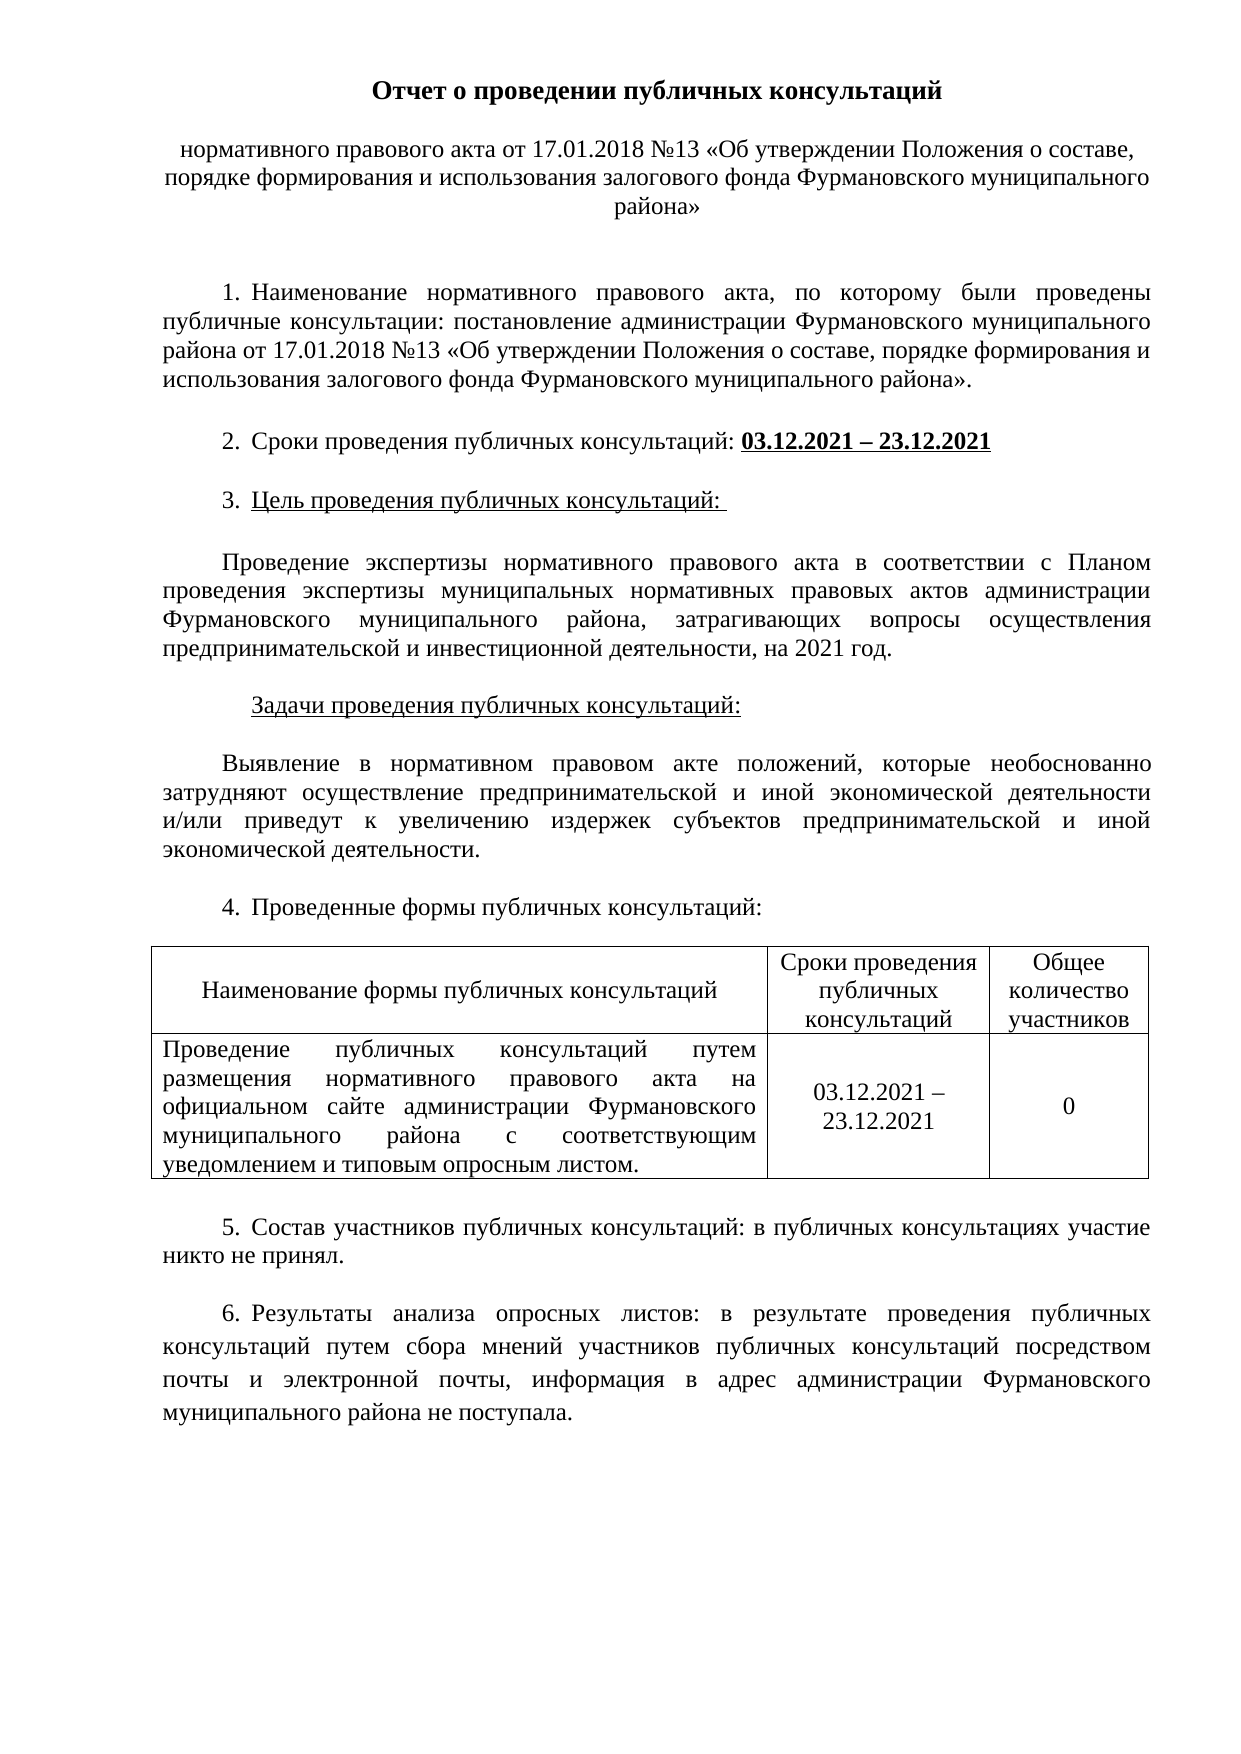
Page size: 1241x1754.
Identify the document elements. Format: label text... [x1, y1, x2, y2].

text нормативного правового акта от 17.01.2018 №13 «Об утверждении Положения о составе, порядке формирования и использования залогового фонда Фурмановского муниципального района» [162, 134, 1152, 220]
list Цель проведения публичных консультаций: [162, 485, 1152, 514]
text Отчет о проведении публичных консультаций [162, 74, 1152, 105]
list Результаты анализа опросных листов: в результате проведения публичных консультаций путем сбора мнений участников публичных консультаций посредством почты и электронной почты, информация в адрес администрации Фурмановского муниципального района не поступала. [162, 1298, 1152, 1426]
table_header Наименование формы публичных консультаций [152, 947, 767, 1033]
table_header Сроки проведения публичных консультаций [768, 947, 989, 1033]
list Задачи проведения публичных консультаций: [162, 691, 1152, 719]
list Сроки проведения публичных консультаций: 03.12.2021 – 23.12.2021 [162, 426, 1152, 455]
table_cell 0 [990, 1034, 1148, 1178]
list Состав участников публичных консультаций: в публичных консультациях участие никто не принял. [162, 1212, 1152, 1269]
list Проведенные формы публичных консультаций: [162, 892, 1152, 921]
table_cell 03.12.2021 – 23.12.2021 [768, 1034, 989, 1178]
table_header Общее количество участников [990, 947, 1148, 1033]
list Выявление в нормативном правовом акте положений, которые необоснованно затрудняют осуществление предпринимательской и иной экономической деятельности и/или приведут к увеличению издержек субъектов предпринимательской и иной экономической деятельности. [162, 748, 1152, 863]
list Проведение экспертизы нормативного правового акта в соответствии с Планом проведения экспертизы муниципальных нормативных правовых актов администрации Фурмановского муниципального района, затрагивающих вопросы осуществления предпринимательской и инвестиционной деятельности, на 2021 год. [162, 547, 1152, 662]
list Наименование нормативного правового акта, по которому были проведены публичные консультации: постановление администрации Фурмановского муниципального района от 17.01.2018 №13 «Об утверждении Положения о составе, порядке формирования и использования залогового фонда Фурмановского муниципального района». [162, 277, 1152, 392]
table_cell Проведение публичных консультаций путем размещения нормативного правового акта на официальном сайте администрации Фурмановского муниципального района с соответствующим уведомлением и типовым опросным листом. [152, 1034, 767, 1178]
